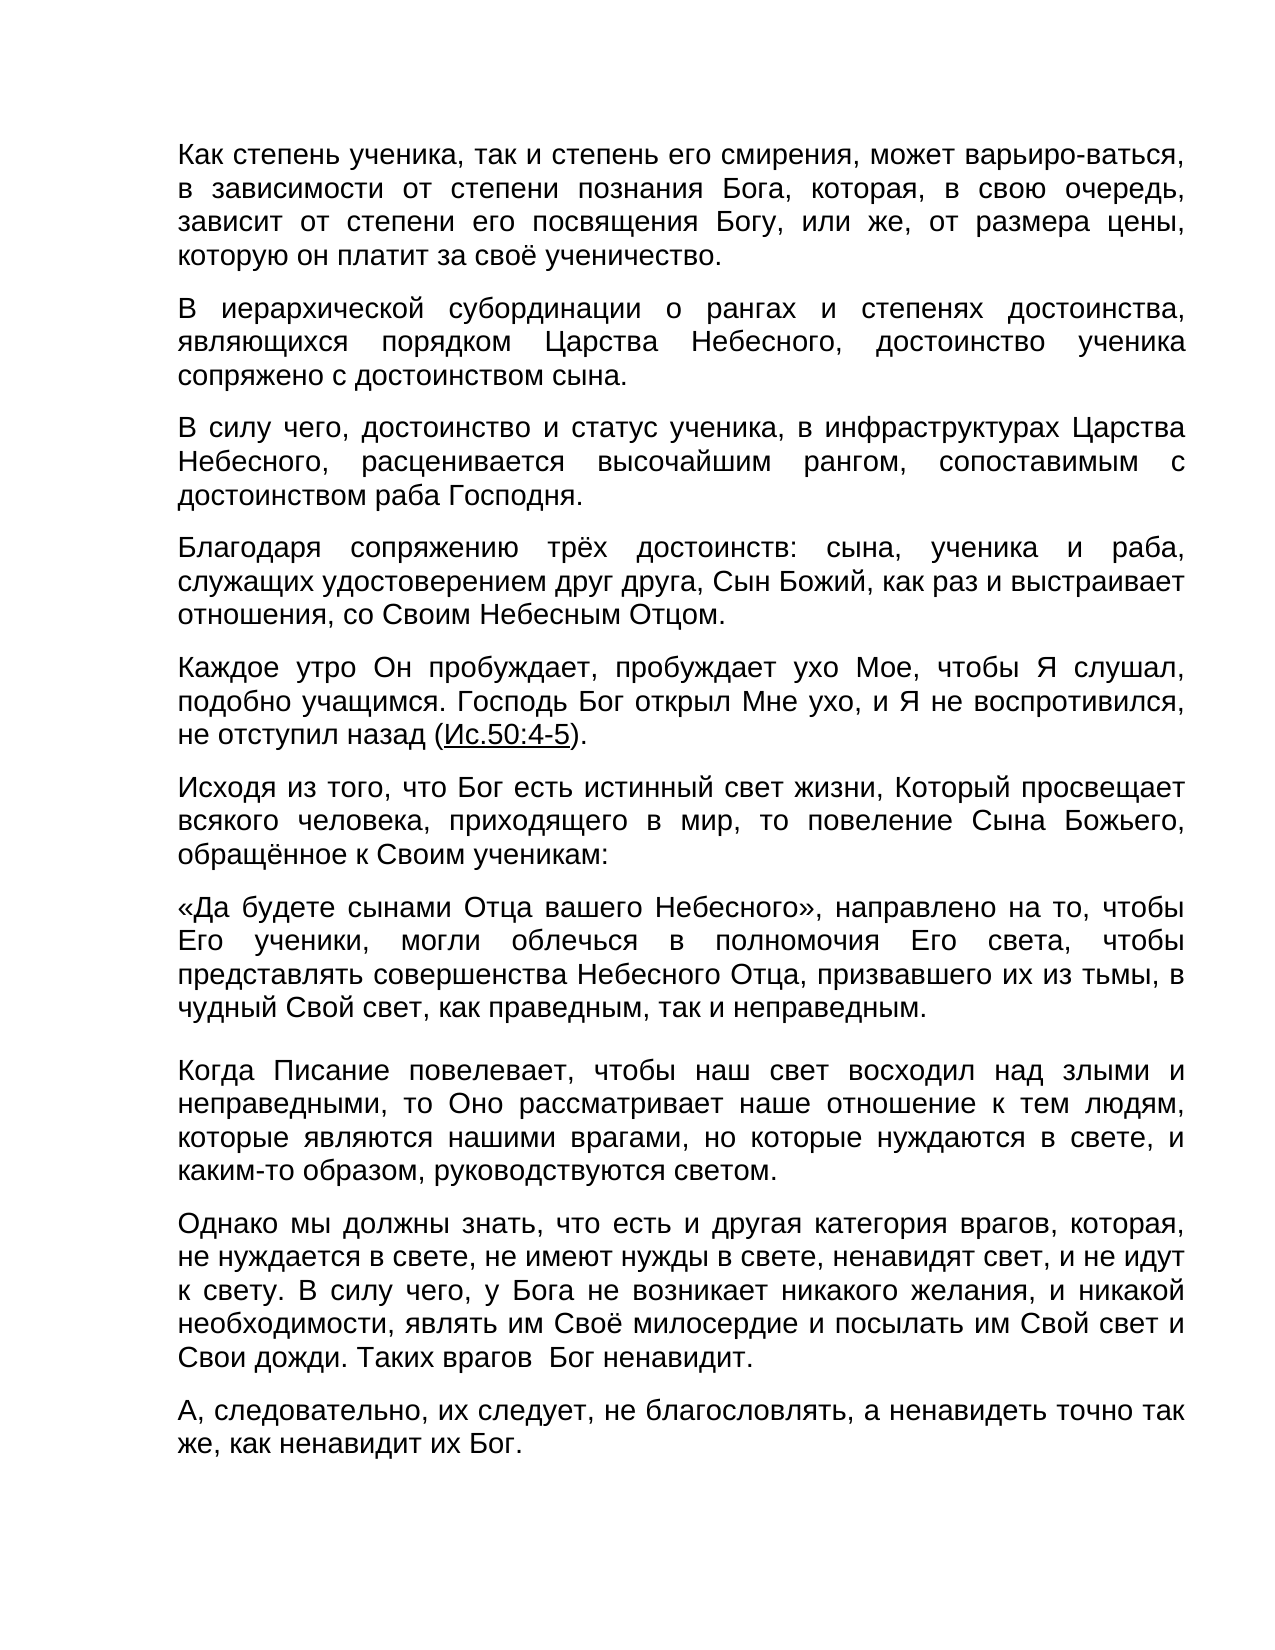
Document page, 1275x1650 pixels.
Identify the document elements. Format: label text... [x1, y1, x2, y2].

text Каждое утро Он пробуждает, пробуждает ухо Мое, чтобы Я слушал, подобно учащимся. Господь Бог открыл Мне ухо, и Я не воспротивился, не отступил назад (Ис.50:4-5). [177, 650, 1186, 751]
text В иерархической субординации о рангах и степенях достоинства, являющихся порядком Царства Небесного, достоинство ученика сопряжено с достоинством сына. [177, 291, 1186, 391]
text Как степень ученика, так и степень его смирения, может варьиро-ваться, в зависимости от степени познания Бога, которая, в свою очередь, зависит от степени его посвящения Богу, или же, от размера цены, которую он платит за своё ученичество. [177, 137, 1186, 271]
text Однако мы должны знать, что есть и другая категория врагов, которая, не нуждается в свете, не имеют нужды в свете, ненавидят свет, и не идут к свету. В силу чего, у Бога не возникает никакого желания, и никакой необходимости, являть им Своё милосердие и посылать им Свой свет и Свои дожди. Таких врагов Бог ненавидит. [177, 1206, 1186, 1373]
text А, следовательно, их следует, не благословлять, а ненавидеть точно так же, как ненавидит их Бог. [177, 1393, 1186, 1460]
text Благодаря сопряжению трёх достоинств: сына, ученика и раба, служащих удостоверением друг друга, Сын Божий, как раз и выстраивает отношения, со Своим Небесным Отцом. [177, 530, 1186, 631]
text Исходя из того, что Бог есть истинный свет жизни, Который просвещает всякого человека, приходящего в мир, то повеление Сына Божьего, обращённое к Своим ученикам: [177, 770, 1186, 870]
text «Да будете сынами Отца вашего Небесного», направлено на то, чтобы Его ученики, могли облечься в полномочия Его света, чтобы представлять совершенства Небесного Отца, призвавшего их из тьмы, в чудный Свой свет, как праведным, так и неправедным. [177, 889, 1186, 1024]
text В силу чего, достоинство и статус ученика, в инфраструктурах Царства Небесного, расценивается высочайшим рангом, сопоставимым с достоинством раба Господня. [177, 410, 1186, 511]
text Когда Писание повелевает, чтобы наш свет восходил над злыми и неправедными, то Оно рассматривает наше отношение к тем людям, которые являются нашими врагами, но которые нуждаются в свете, и каким-то образом, руководствуются светом. [177, 1052, 1186, 1187]
